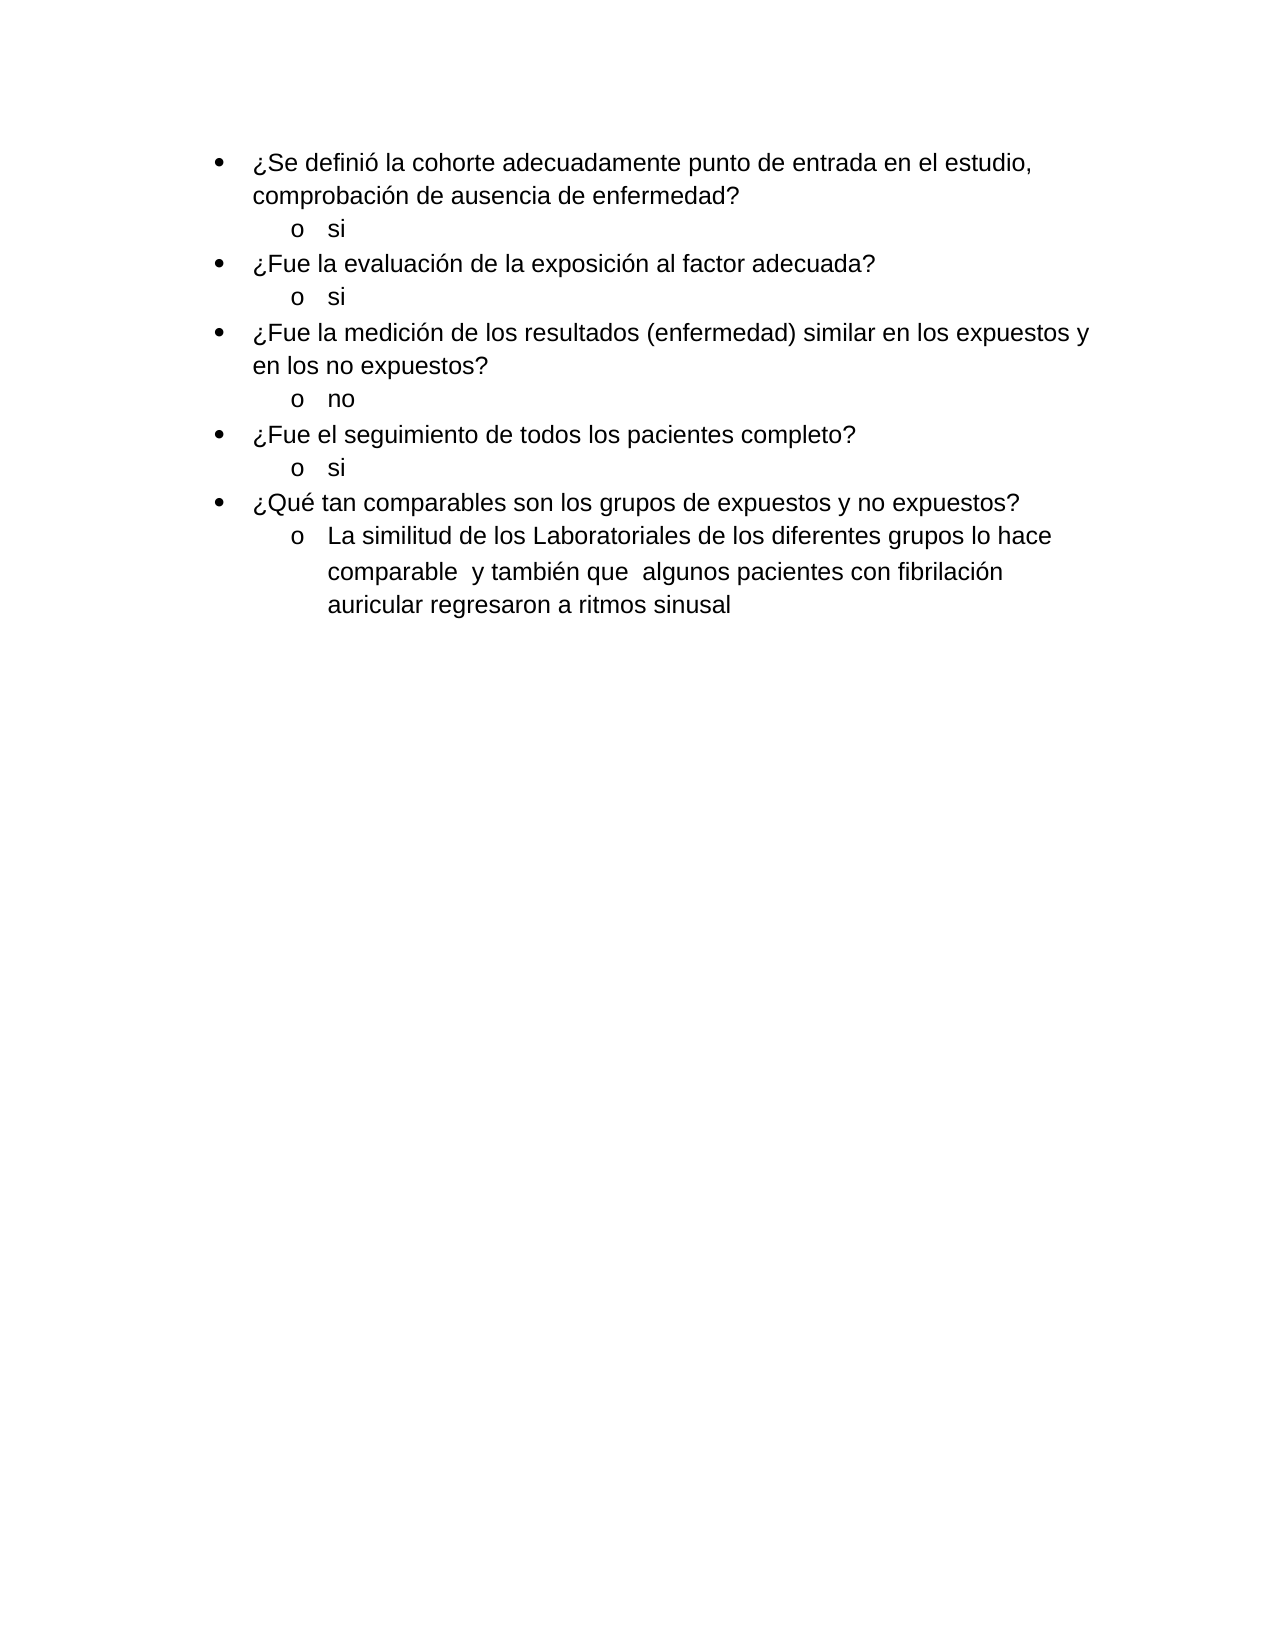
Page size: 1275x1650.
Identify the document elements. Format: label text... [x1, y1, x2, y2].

list ¿Se definió la cohorte adecuadamente punto de entrada en el estudio, comprobación de ausencia de enfermedad? [215, 148, 1098, 209]
list ¿Qué tan comparables son los grupos de expuestos y no expuestos? [215, 488, 1098, 517]
list ¿Fue la evaluación de la exposición al factor adecuada? [215, 249, 1098, 278]
list ¿Fue la medición de los resultados (enfermedad) similar en los expuestos y en los no expuestos? [215, 318, 1098, 380]
list La similitud de los Laboratoriales de los diferentes grupos lo hace comparable y también que algunos pacientes con fibrilación auricular regresaron a ritmos sinusal [290, 521, 1098, 618]
list ¿Fue el seguimiento de todos los pacientes completo? [215, 419, 1098, 448]
list si [290, 214, 1098, 245]
list no [290, 384, 1098, 415]
list si [290, 453, 1098, 484]
list si [290, 282, 1098, 313]
